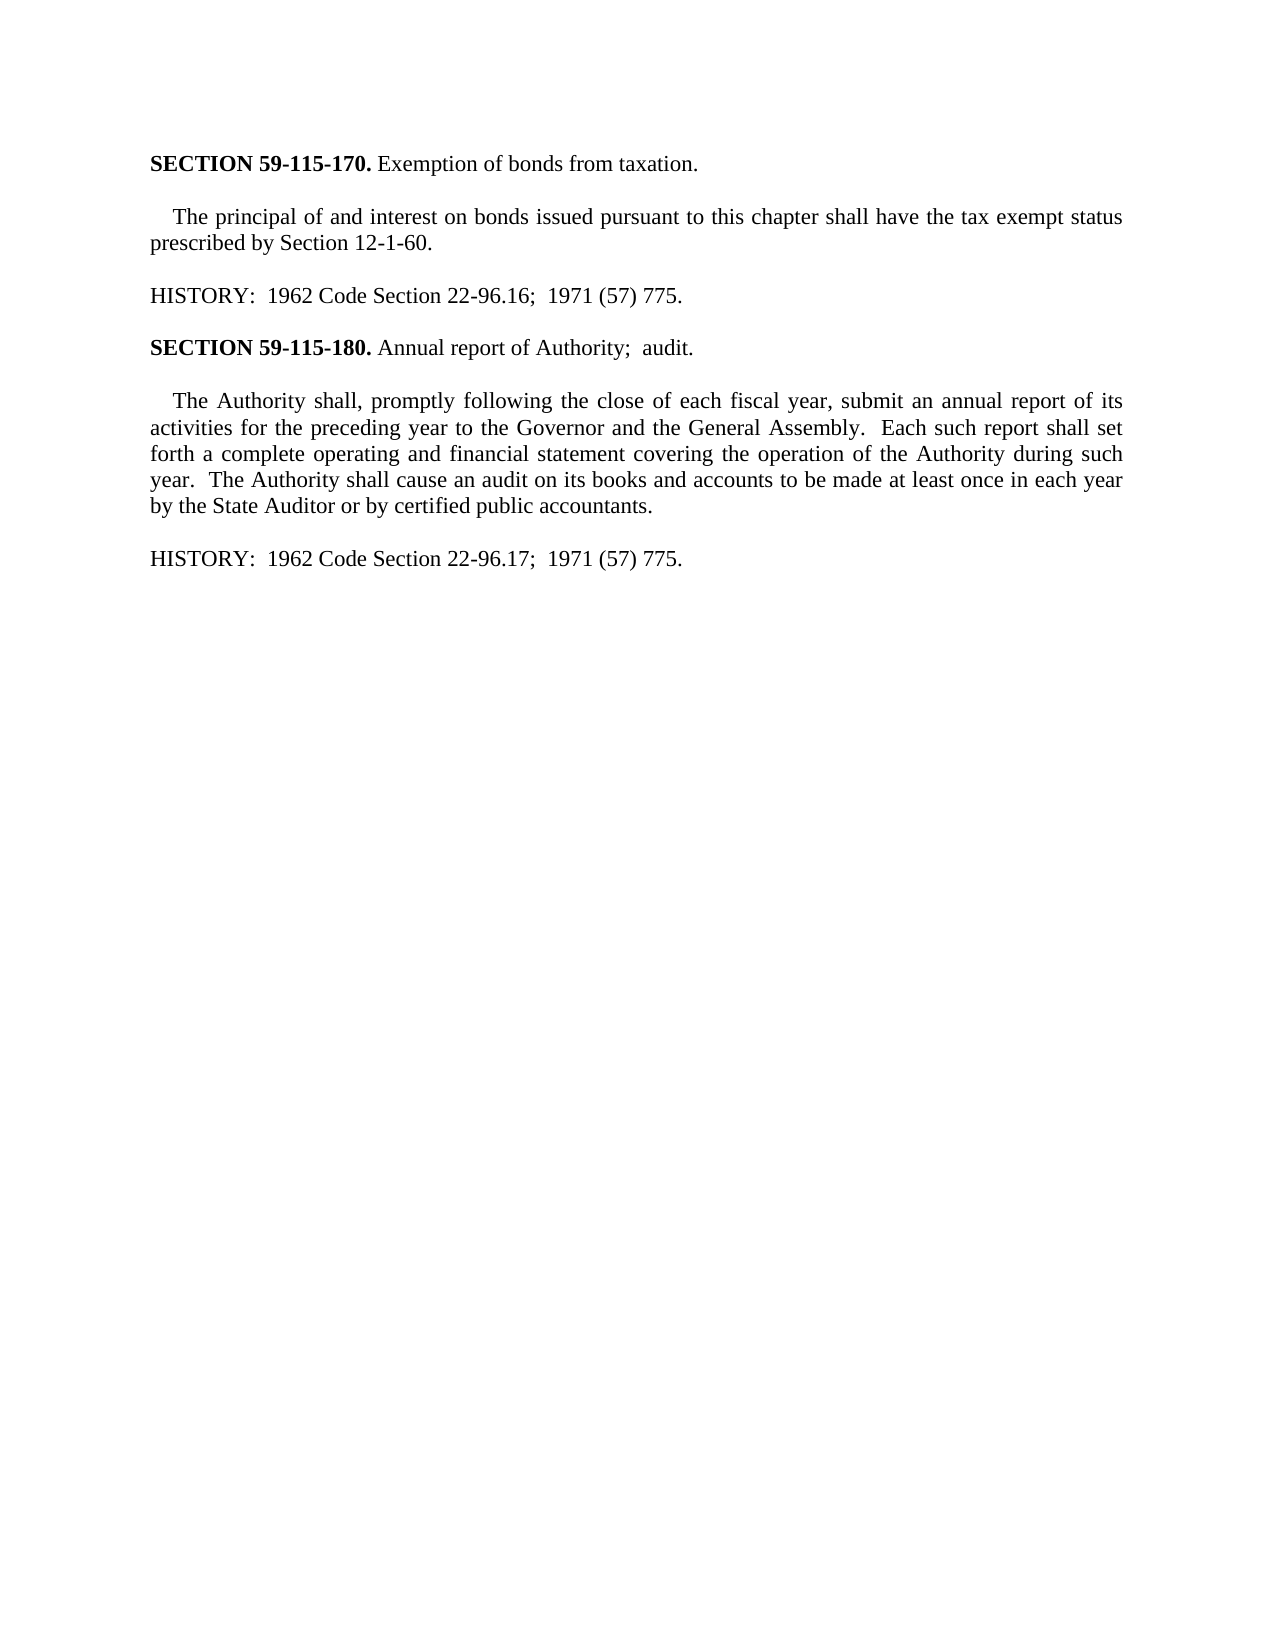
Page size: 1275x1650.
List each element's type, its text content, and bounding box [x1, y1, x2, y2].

text SECTION 59-115-180. Annual report of Authority; audit. [150, 334, 1125, 361]
text The Authority shall, promptly following the close of each fiscal year, submit an annual report of its activities for the preceding year to the Governor and the General Assembly. Each such report shall set forth a complete operating and financial statement covering the operation of the Authority during such year. The Authority shall cause an audit on its books and accounts to be made at least once in each year by the State Auditor or by certified public accountants. [150, 387, 1125, 519]
text The principal of and interest on bonds issued pursuant to this chapter shall have the tax exempt status prescribed by Section 12-1-60. [150, 203, 1125, 255]
text HISTORY: 1962 Code Section 22-96.16; 1971 (57) 775. [150, 282, 1125, 308]
text HISTORY: 1962 Code Section 22-96.17; 1971 (57) 775. [150, 545, 1125, 572]
text SECTION 59-115-170. Exemption of bonds from taxation. [150, 150, 1125, 176]
